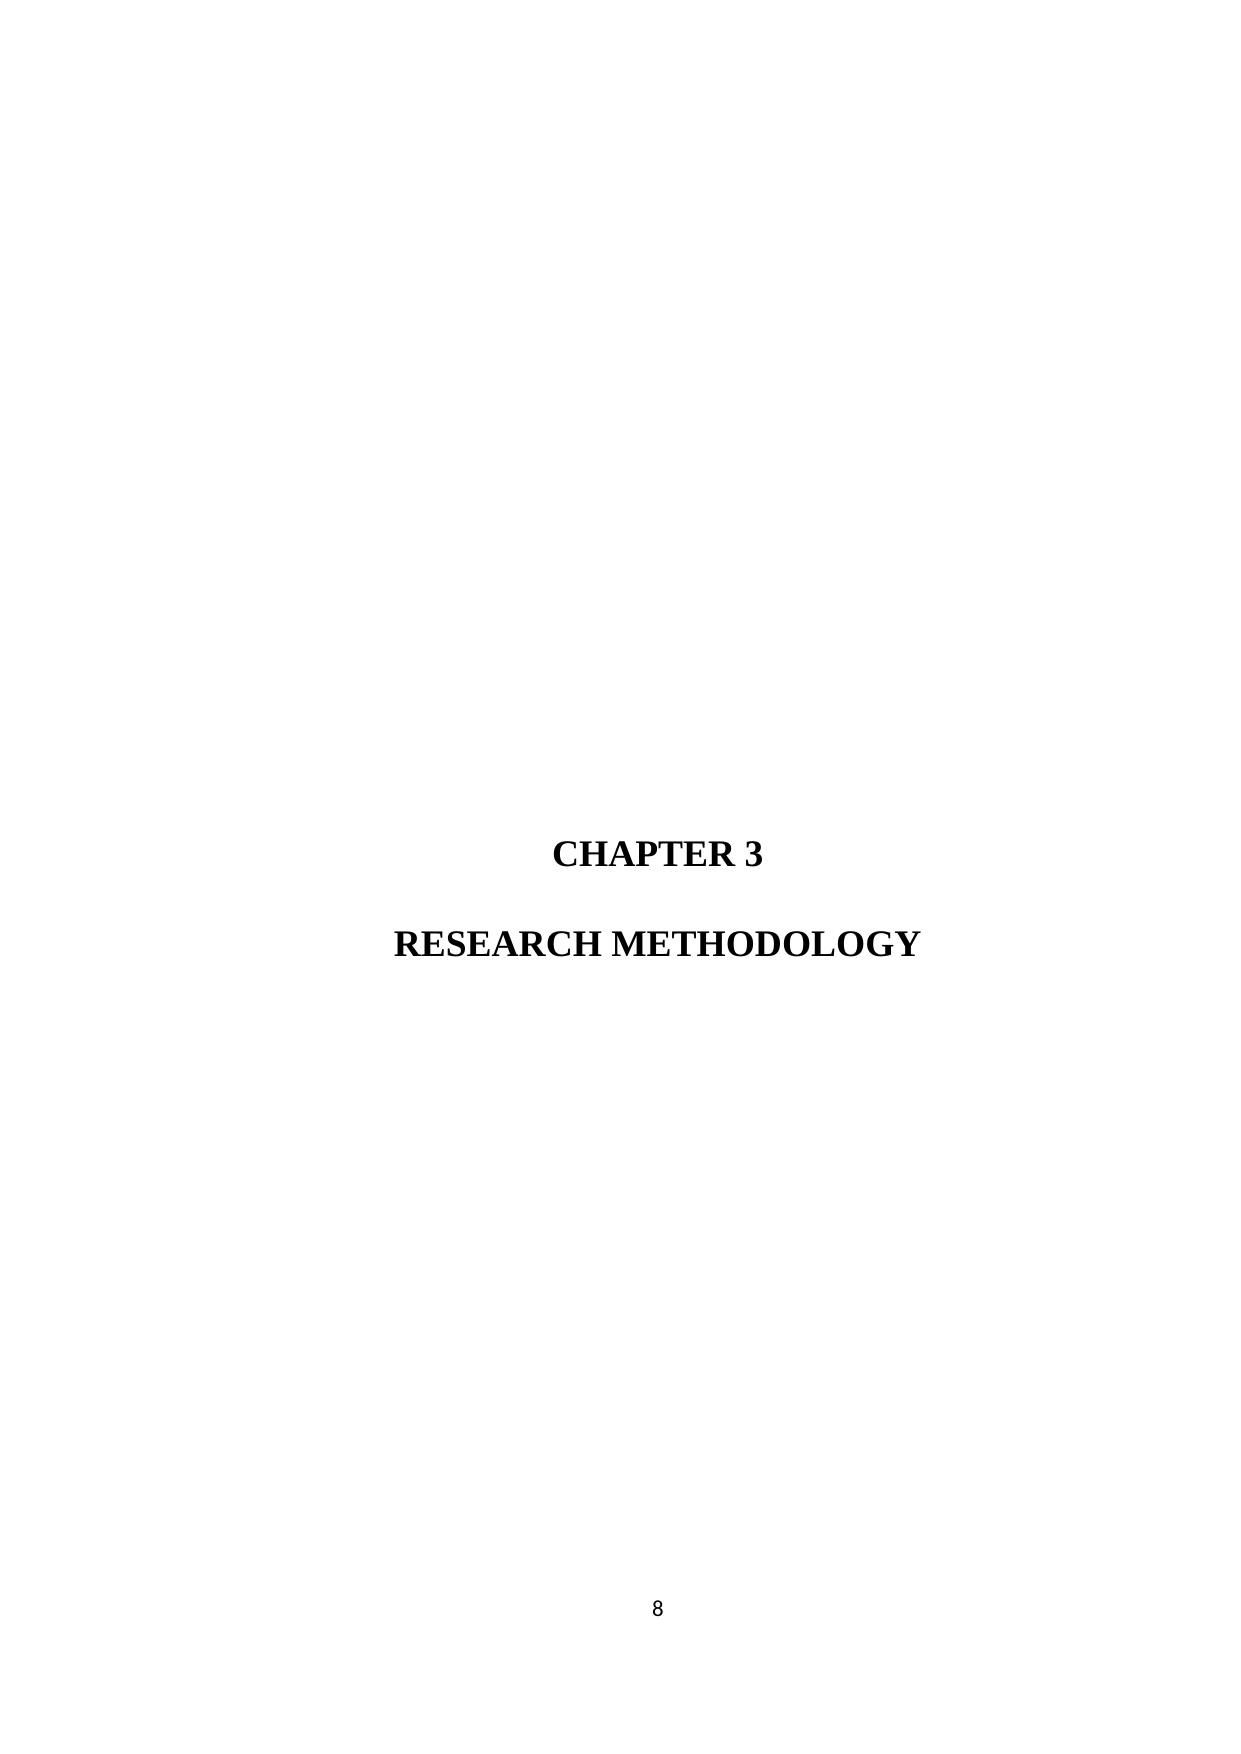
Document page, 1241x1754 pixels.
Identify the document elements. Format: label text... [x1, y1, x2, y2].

text RESEARCH METHODOLOGY [225, 921, 1090, 964]
text CHAPTER 3 [225, 831, 1090, 874]
